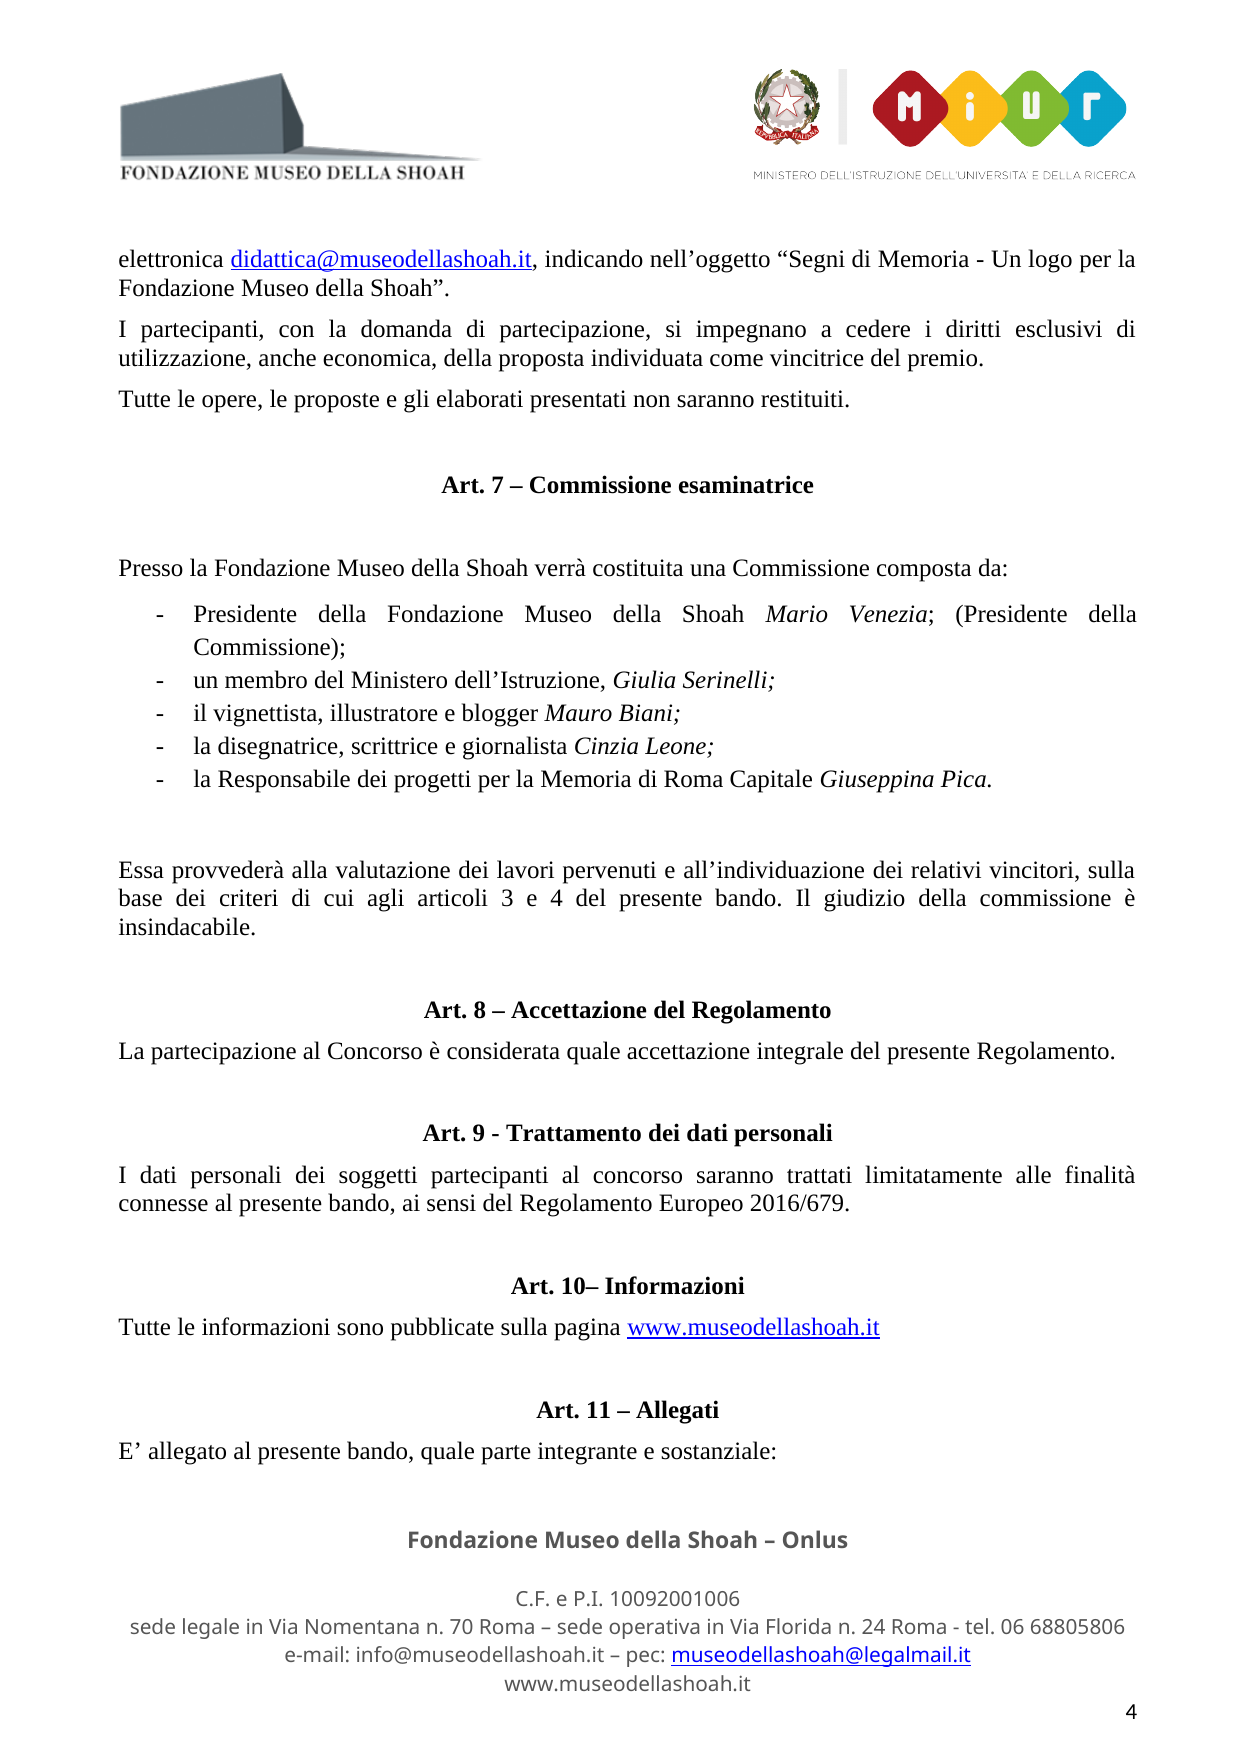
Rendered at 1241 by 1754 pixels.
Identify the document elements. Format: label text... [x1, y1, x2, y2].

text Tutte le informazioni sono pubblicate sulla pagina www.museodellashoah.it [118, 1312, 1137, 1341]
text I partecipanti, con la domanda di partecipazione, si impegnano a cedere i diritti esclusivi di utilizzazione, anche economica, della proposta individuata come vincitrice del premio. [118, 314, 1137, 371]
text E’ allegato al presente bando, quale parte integrante e sostanziale: [118, 1436, 1137, 1465]
text Art. 9 - Trattamento dei dati personali [118, 1118, 1137, 1147]
text Art. 8 – Accettazione del Regolamento [118, 995, 1137, 1023]
text Essa provvederà alla valutazione dei lavori pervenuti e all’individuazione dei relativi vincitori, sulla base dei criteri di cui agli articoli 3 e 4 del presente bando. Il giudizio della commissione è insindacabile. [118, 855, 1137, 941]
text Presso la Fondazione Museo della Shoah verrà costituita una Commissione composta da: [118, 553, 1137, 582]
list la disegnatrice, scrittrice e giornalista Cinzia Leone; [156, 731, 1137, 759]
picture [753, 69, 1136, 182]
list un membro del Ministero dell’Istruzione, Giulia Serinelli; [156, 665, 1137, 693]
list il vignettista, illustratore e blogger Mauro Biani; [156, 698, 1137, 726]
text La partecipazione al Concorso è considerata quale accettazione integrale del presente Regolamento. [118, 1036, 1137, 1065]
text Tutte le opere, le proposte e gli elaborati presentati non saranno restituiti. [118, 384, 1137, 413]
text Art. 11 – Allegati [118, 1395, 1137, 1423]
list Presidente della Fondazione Museo della Shoah Mario Venezia; (Presidente della Commissione); [156, 599, 1137, 660]
text I dati personali dei soggetti partecipanti al concorso saranno trattati limitatamente alle finalità connesse al presente bando, ai sensi del Regolamento Europeo 2016/679. [118, 1160, 1137, 1217]
text Art. 10– Informazioni [118, 1271, 1137, 1300]
text Art. 7 – Commissione esaminatrice [118, 471, 1137, 499]
list la Responsabile dei progetti per la Memoria di Roma Capitale Giuseppina Pica. [156, 764, 1137, 792]
picture [118, 73, 483, 188]
